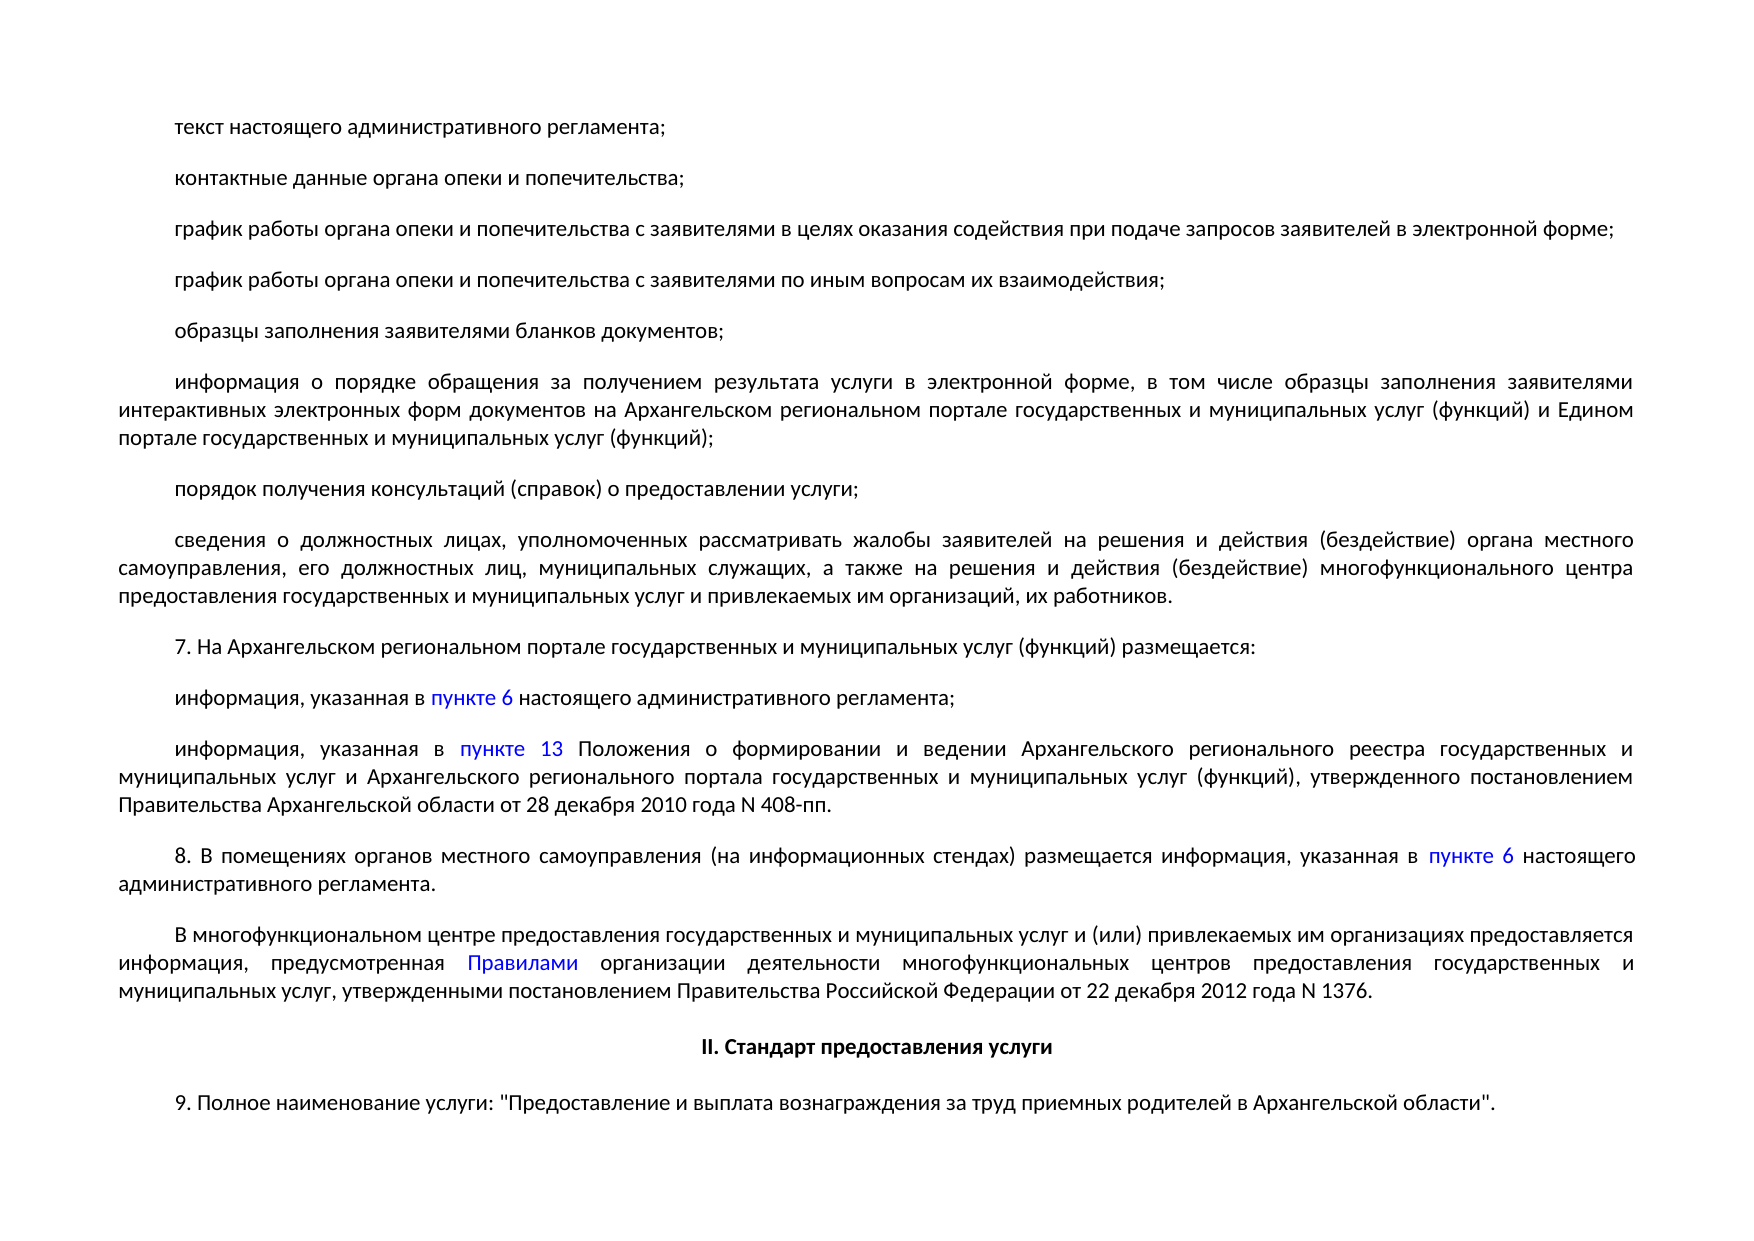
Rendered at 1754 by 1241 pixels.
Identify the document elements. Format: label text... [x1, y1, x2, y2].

text информация о порядке обращения за получением результата услуги в электронной форме, в том числе образцы заполнения заявителями интерактивных электронных форм документов на Архангельском региональном портале государственных и муниципальных услуг (функций) и Едином портале государственных и муниципальных услуг (функций); [118, 367, 1636, 451]
text сведения о должностных лицах, уполномоченных рассматривать жалобы заявителей на решения и действия (бездействие) органа местного самоуправления, его должностных лиц, муниципальных служащих, а также на решения и действия (бездействие) многофункционального центра предоставления государственных и муниципальных услуг и привлекаемых им организаций, их работников. [118, 525, 1636, 609]
text образцы заполнения заявителями бланков документов; [118, 316, 1636, 344]
text текст настоящего административного регламента; [118, 112, 1636, 140]
text порядок получения консультаций (справок) о предоставлении услуги; [118, 474, 1636, 502]
title II. Стандарт предоставления услуги [118, 1032, 1636, 1060]
text график работы органа опеки и попечительства с заявителями по иным вопросам их взаимодействия; [118, 265, 1636, 293]
text контактные данные органа опеки и попечительства; [118, 163, 1636, 191]
text 8. В помещениях органов местного самоуправления (на информационных стендах) размещается информация, указанная в пункте 6 настоящего административного регламента. [118, 841, 1636, 897]
text график работы органа опеки и попечительства с заявителями в целях оказания содействия при подаче запросов заявителей в электронной форме; [118, 214, 1636, 242]
text информация, указанная в пункте 13 Положения о формировании и ведении Архангельского регионального реестра государственных и муниципальных услуг и Архангельского регионального портала государственных и муниципальных услуг (функций), утвержденного постановлением Правительства Архангельской области от 28 декабря 2010 года N 408-пп. [118, 734, 1636, 818]
text 9. Полное наименование услуги: "Предоставление и выплата вознаграждения за труд приемных родителей в Архангельской области". [118, 1088, 1636, 1116]
text информация, указанная в пункте 6 настоящего административного регламента; [118, 683, 1636, 711]
text В многофункциональном центре предоставления государственных и муниципальных услуг и (или) привлекаемых им организациях предоставляется информация, предусмотренная Правилами организации деятельности многофункциональных центров предоставления государственных и муниципальных услуг, утвержденными постановлением Правительства Российской Федерации от 22 декабря 2012 года N 1376. [118, 920, 1636, 1004]
text 7. На Архангельском региональном портале государственных и муниципальных услуг (функций) размещается: [118, 632, 1636, 660]
